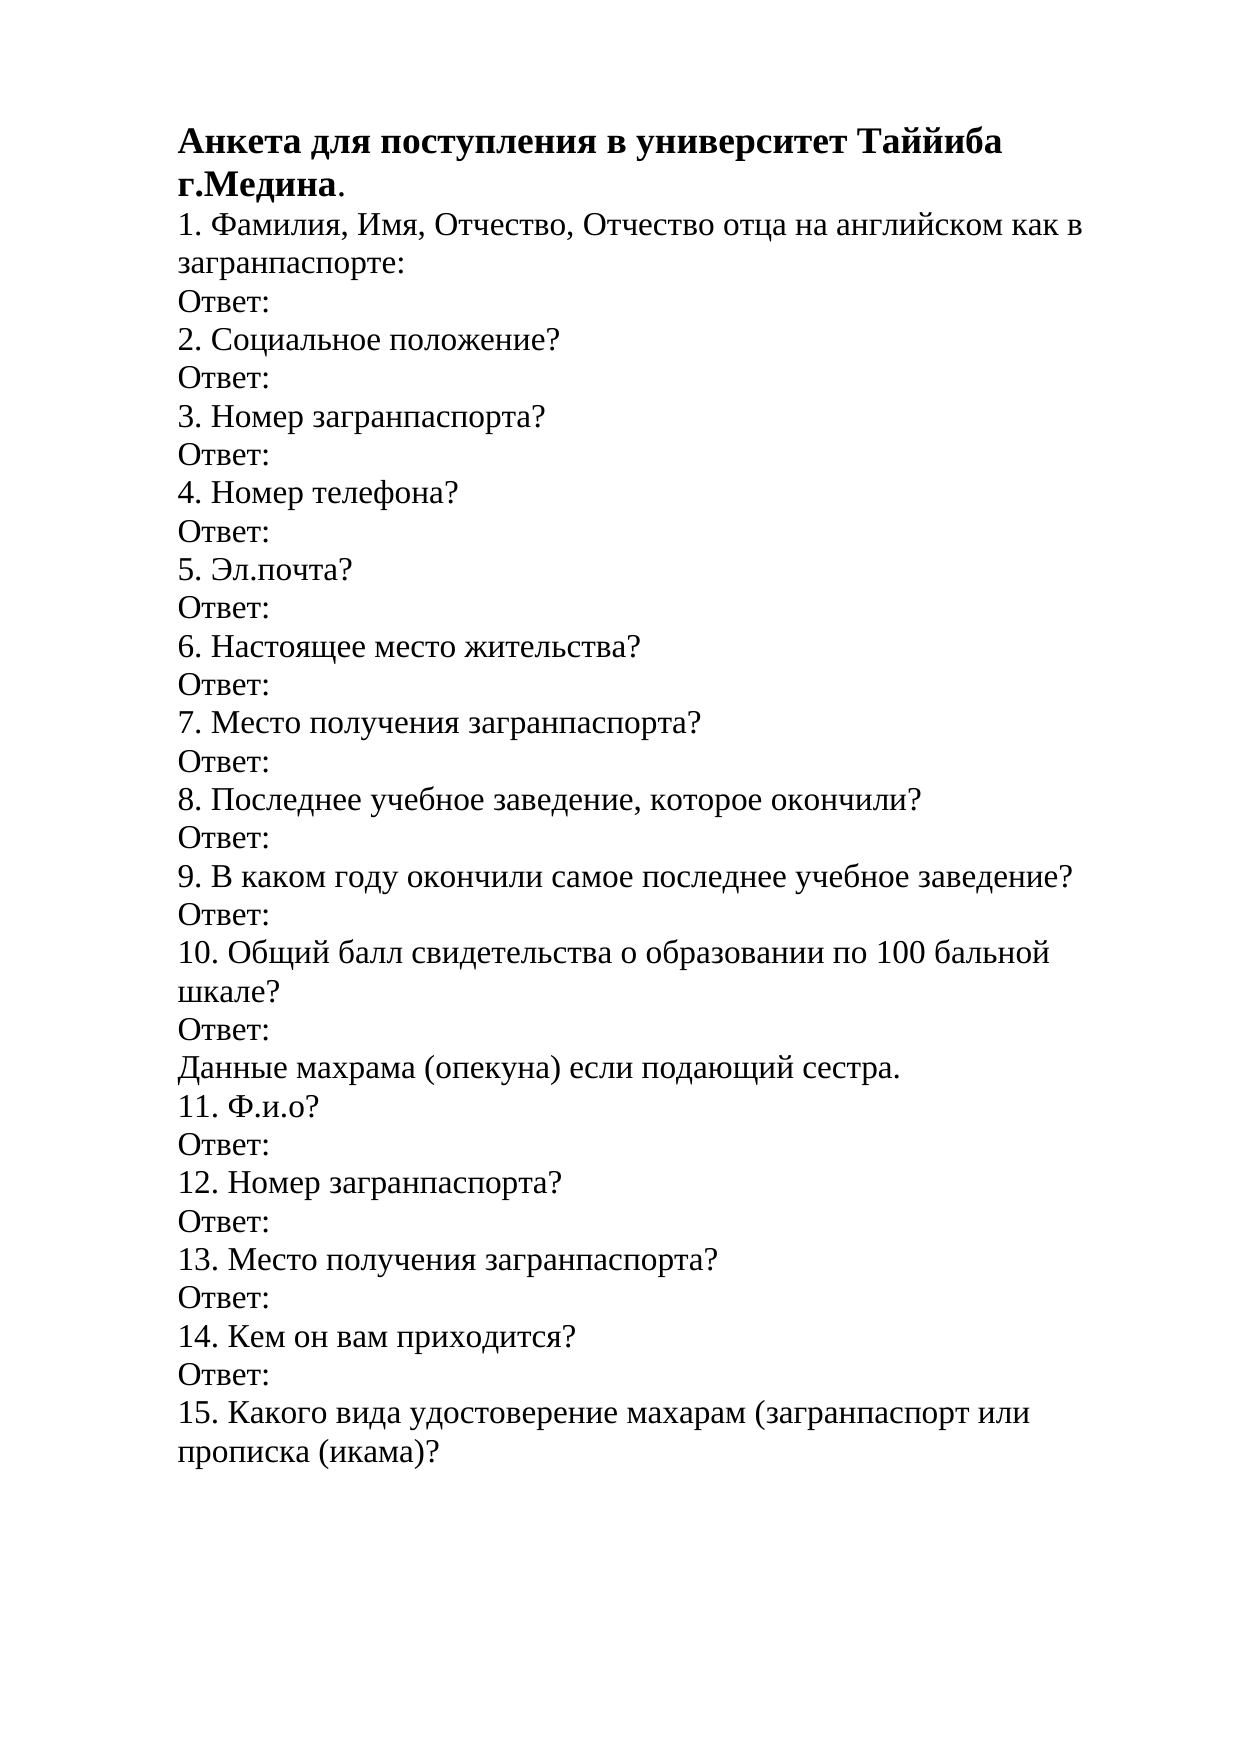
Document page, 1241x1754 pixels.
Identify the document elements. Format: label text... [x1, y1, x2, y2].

text 1. Фамилия, Имя, Отчество, Отчество отца на английском как в загранпаспорте: [177, 204, 1152, 281]
text 14. Кем он вам приходится? [177, 1316, 1152, 1354]
text 3. Номер загранпаспорта? [177, 396, 1152, 434]
text Данные махрама (опекуна) если подающий сестра. [177, 1048, 1152, 1086]
text Анкета для поступления в университет Таййиба г.Медина. [177, 118, 1152, 204]
text Ответ: [177, 358, 1152, 396]
text Ответ: [177, 588, 1152, 626]
text 4. Номер телефона? [177, 473, 1152, 511]
text 2. Социальное положение? [177, 319, 1152, 358]
text 11. Ф.и.о? [177, 1086, 1152, 1124]
text Ответ: [177, 281, 1152, 319]
text Ответ: [177, 1124, 1152, 1163]
text Ответ: [177, 894, 1152, 933]
text Ответ: [177, 1354, 1152, 1393]
text Ответ: [177, 1009, 1152, 1048]
text 15. Какого вида удостоверение махарам (загранпаспорт или прописка (икама)? [177, 1393, 1152, 1469]
text Ответ: [177, 664, 1152, 703]
text Ответ: [177, 434, 1152, 473]
text 12. Номер загранпаспорта? [177, 1163, 1152, 1201]
text 8. Последнее учебное заведение, которое окончили? [177, 779, 1152, 818]
text Ответ: [177, 1201, 1152, 1239]
text Ответ: [177, 741, 1152, 779]
text 5. Эл.почта? [177, 549, 1152, 588]
text Ответ: [177, 511, 1152, 549]
text Ответ: [177, 1278, 1152, 1316]
text 7. Место получения загранпаспорта? [177, 703, 1152, 741]
text 9. В каком году окончили самое последнее учебное заведение? [177, 856, 1152, 894]
text 10. Общий балл свидетельства о образовании по 100 бальной шкале? [177, 933, 1152, 1009]
text 13. Место получения загранпаспорта? [177, 1239, 1152, 1278]
text Ответ: [177, 818, 1152, 856]
text 6. Настоящее место жительства? [177, 626, 1152, 664]
